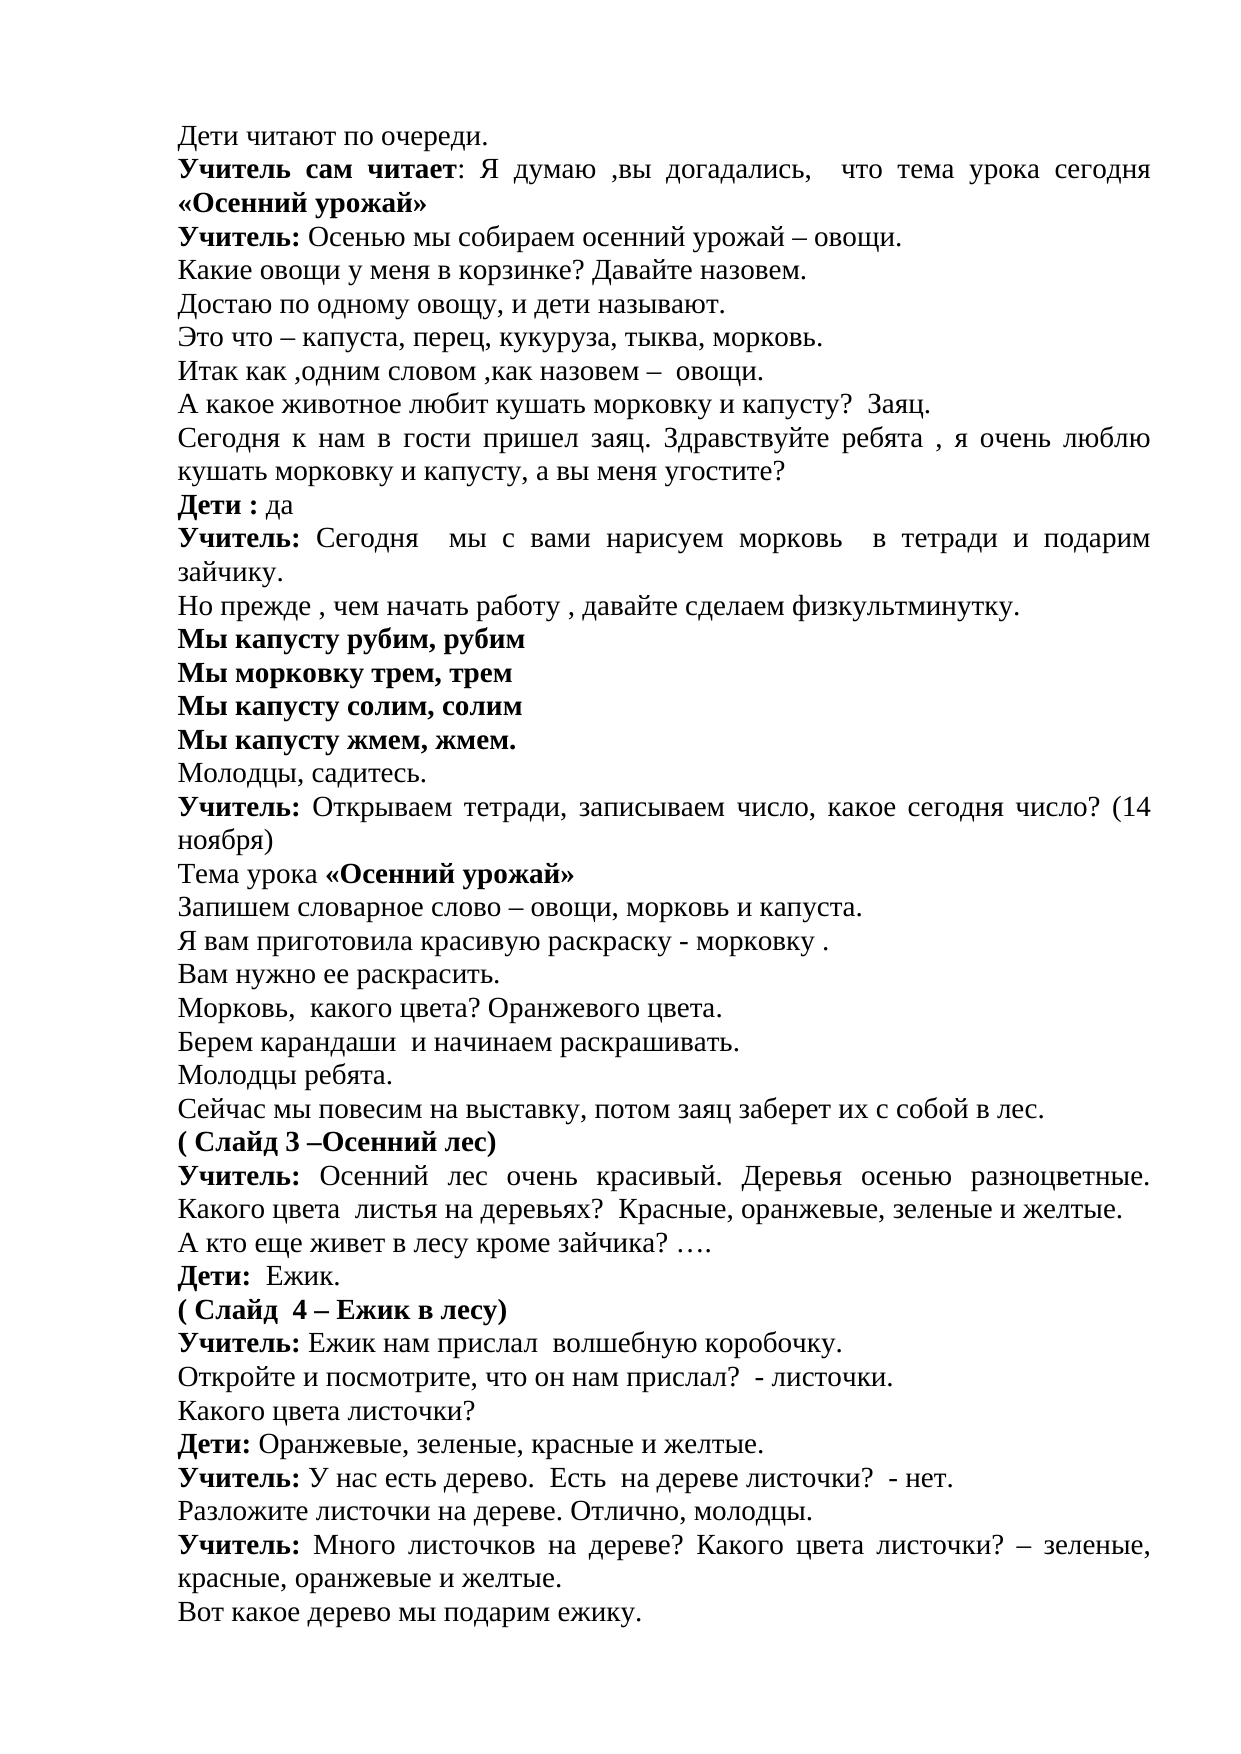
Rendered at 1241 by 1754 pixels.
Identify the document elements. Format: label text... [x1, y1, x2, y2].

text Учитель: У нас есть дерево. Есть на дереве листочки? - нет. [177, 1460, 1152, 1493]
text А кто еще живет в лесу кроме зайчика? …. [177, 1225, 1152, 1258]
text Вот какое дерево мы подарим ежику. [177, 1594, 1152, 1627]
text Учитель: Ежик нам прислал волшебную коробочку. [177, 1326, 1152, 1359]
text ( Слайд 4 – Ежик в лесу) [177, 1292, 1152, 1326]
text Какого цвета листочки? [177, 1393, 1152, 1426]
text Учитель сам читает: Я думаю ,вы догадались, что тема урока сегодня «Осенний урожай» [177, 152, 1152, 219]
text Берем карандаши и начинаем раскрашивать. [177, 1024, 1152, 1057]
text ( Слайд 3 –Осенний лес) [177, 1124, 1152, 1158]
text Дети : да [177, 487, 1152, 521]
text Откройте и посмотрите, что он нам прислал? - листочки. [177, 1359, 1152, 1393]
text Учитель: Открываем тетради, записываем число, какое сегодня число? (14 ноября) [177, 789, 1152, 856]
text Мы морковку трем, трем [177, 655, 1152, 688]
text Запишем словарное слово – овощи, морковь и капуста. [177, 889, 1152, 923]
text Это что – капуста, перец, кукуруза, тыква, морковь. [177, 319, 1152, 353]
text Молодцы, садитесь. [177, 755, 1152, 789]
text Я вам приготовила красивую раскраску - морковку . [177, 923, 1152, 957]
text Молодцы ребята. [177, 1057, 1152, 1091]
text Мы капусту рубим, рубим [177, 621, 1152, 655]
text Какие овощи у меня в корзинке? Давайте назовем. [177, 252, 1152, 286]
text Тема урока «Осенний урожай» [177, 856, 1152, 889]
text Дети: Оранжевые, зеленые, красные и желтые. [177, 1426, 1152, 1460]
text Разложите листочки на дереве. Отлично, молодцы. [177, 1493, 1152, 1527]
text Учитель: Осенний лес очень красивый. Деревья осенью разноцветные. Какого цвета листья на деревьях? Красные, оранжевые, зеленые и желтые. [177, 1158, 1152, 1225]
text Учитель: Сегодня мы с вами нарисуем морковь в тетради и подарим зайчику. [177, 521, 1152, 588]
text Сейчас мы повесим на выставку, потом заяц заберет их с собой в лес. [177, 1091, 1152, 1124]
text Дети: Ежик. [177, 1258, 1152, 1292]
text Морковь, какого цвета? Оранжевого цвета. [177, 990, 1152, 1024]
text А какое животное любит кушать морковку и капусту? Заяц. [177, 386, 1152, 420]
text Достаю по одному овощу, и дети называют. [177, 286, 1152, 319]
text Учитель: Много листочков на дереве? Какого цвета листочки? – зеленые, красные, оранжевые и желтые. [177, 1527, 1152, 1594]
text Мы капусту солим, солим [177, 688, 1152, 722]
text Дети читают по очереди. [177, 118, 1152, 152]
text Учитель: Осенью мы собираем осенний урожай – овощи. [177, 219, 1152, 252]
text Мы капусту жмем, жмем. [177, 722, 1152, 755]
text Но прежде , чем начать работу , давайте сделаем физкультминутку. [177, 588, 1152, 621]
text Вам нужно ее раскрасить. [177, 957, 1152, 990]
text Сегодня к нам в гости пришел заяц. Здравствуйте ребята , я очень люблю кушать морковку и капусту, а вы меня угостите? [177, 420, 1152, 487]
text Итак как ,одним словом ,как назовем – овощи. [177, 353, 1152, 386]
